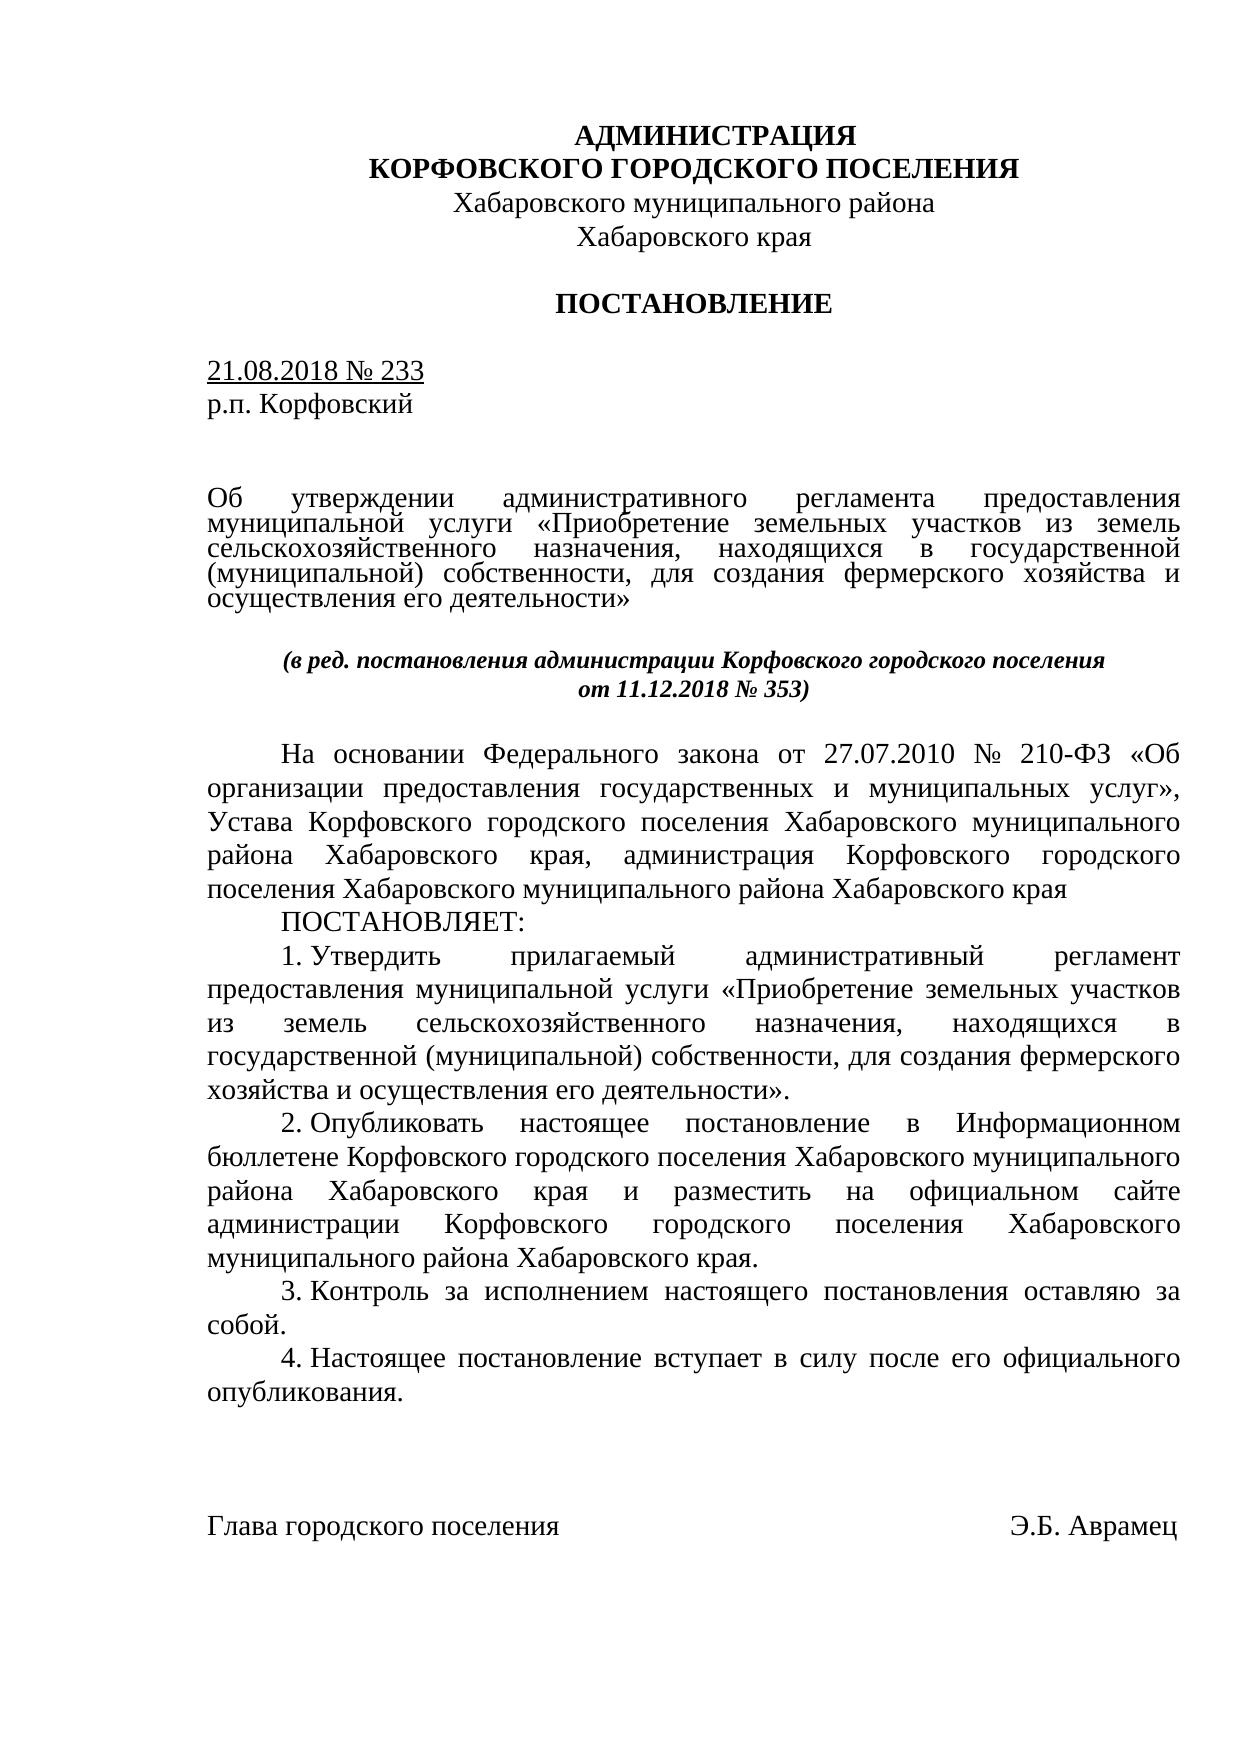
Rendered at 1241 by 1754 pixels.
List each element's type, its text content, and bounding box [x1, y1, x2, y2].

text 1. Утвердить прилагаемый административный регламент предоставления муниципальной услуги «Приобретение земельных участков из земель сельскохозяйственного назначения, находящихся в государственной (муниципальной) собственности, для создания фермерского хозяйства и осуществления его деятельности». [207, 938, 1181, 1106]
text (в ред. постановления администрации Корфовского городского поселения [207, 646, 1181, 674]
text 21.08.2018 № 233 [207, 353, 1181, 386]
text 4. Настоящее постановление вступает в силу после его официального опубликования. [207, 1340, 1181, 1407]
title Об утверждении административного регламента предоставления муниципальной услуги «Приобретение земельных участков из земель сельскохозяйственного назначения, находящихся в государственной (муниципальной) собственности, для создания фермерского хозяйства и осуществления его деятельности» [207, 487, 1181, 612]
text ПОСТАНОВЛЕНИЕ [207, 286, 1181, 319]
text Глава городского поселения Э.Б. Аврамец [207, 1508, 1181, 1542]
text Хабаровского муниципального района [207, 185, 1181, 219]
text Хабаровского края [207, 219, 1181, 252]
text 2. Опубликовать настоящее постановление в Информационном бюллетене Корфовского городского поселения Хабаровского муниципального района Хабаровского края и разместить на официальном сайте администрации Корфовского городского поселения Хабаровского муниципального района Хабаровского края. [207, 1106, 1181, 1273]
text 3. Контроль за исполнением настоящего постановления оставляю за собой. [207, 1273, 1181, 1340]
text На основании Федерального закона от 27.07.2010 № 210-ФЗ «Об организации предоставления государственных и муниципальных услуг», Устава Корфовского городского поселения Хабаровского муниципального района Хабаровского края, администрация Корфовского городского поселения Хабаровского муниципального района Хабаровского края [207, 737, 1181, 904]
text ПОСТАНОВЛЯЕТ: [207, 904, 1181, 938]
text КОРФОВСКОГО ГОРОДСКОГО ПОСЕЛЕНИЯ [207, 152, 1181, 185]
text р.п. Корфовский [207, 386, 1181, 420]
text от 11.12.2018 № 353) [207, 674, 1181, 703]
text АДМИНИСТРАЦИЯ [207, 118, 1224, 152]
